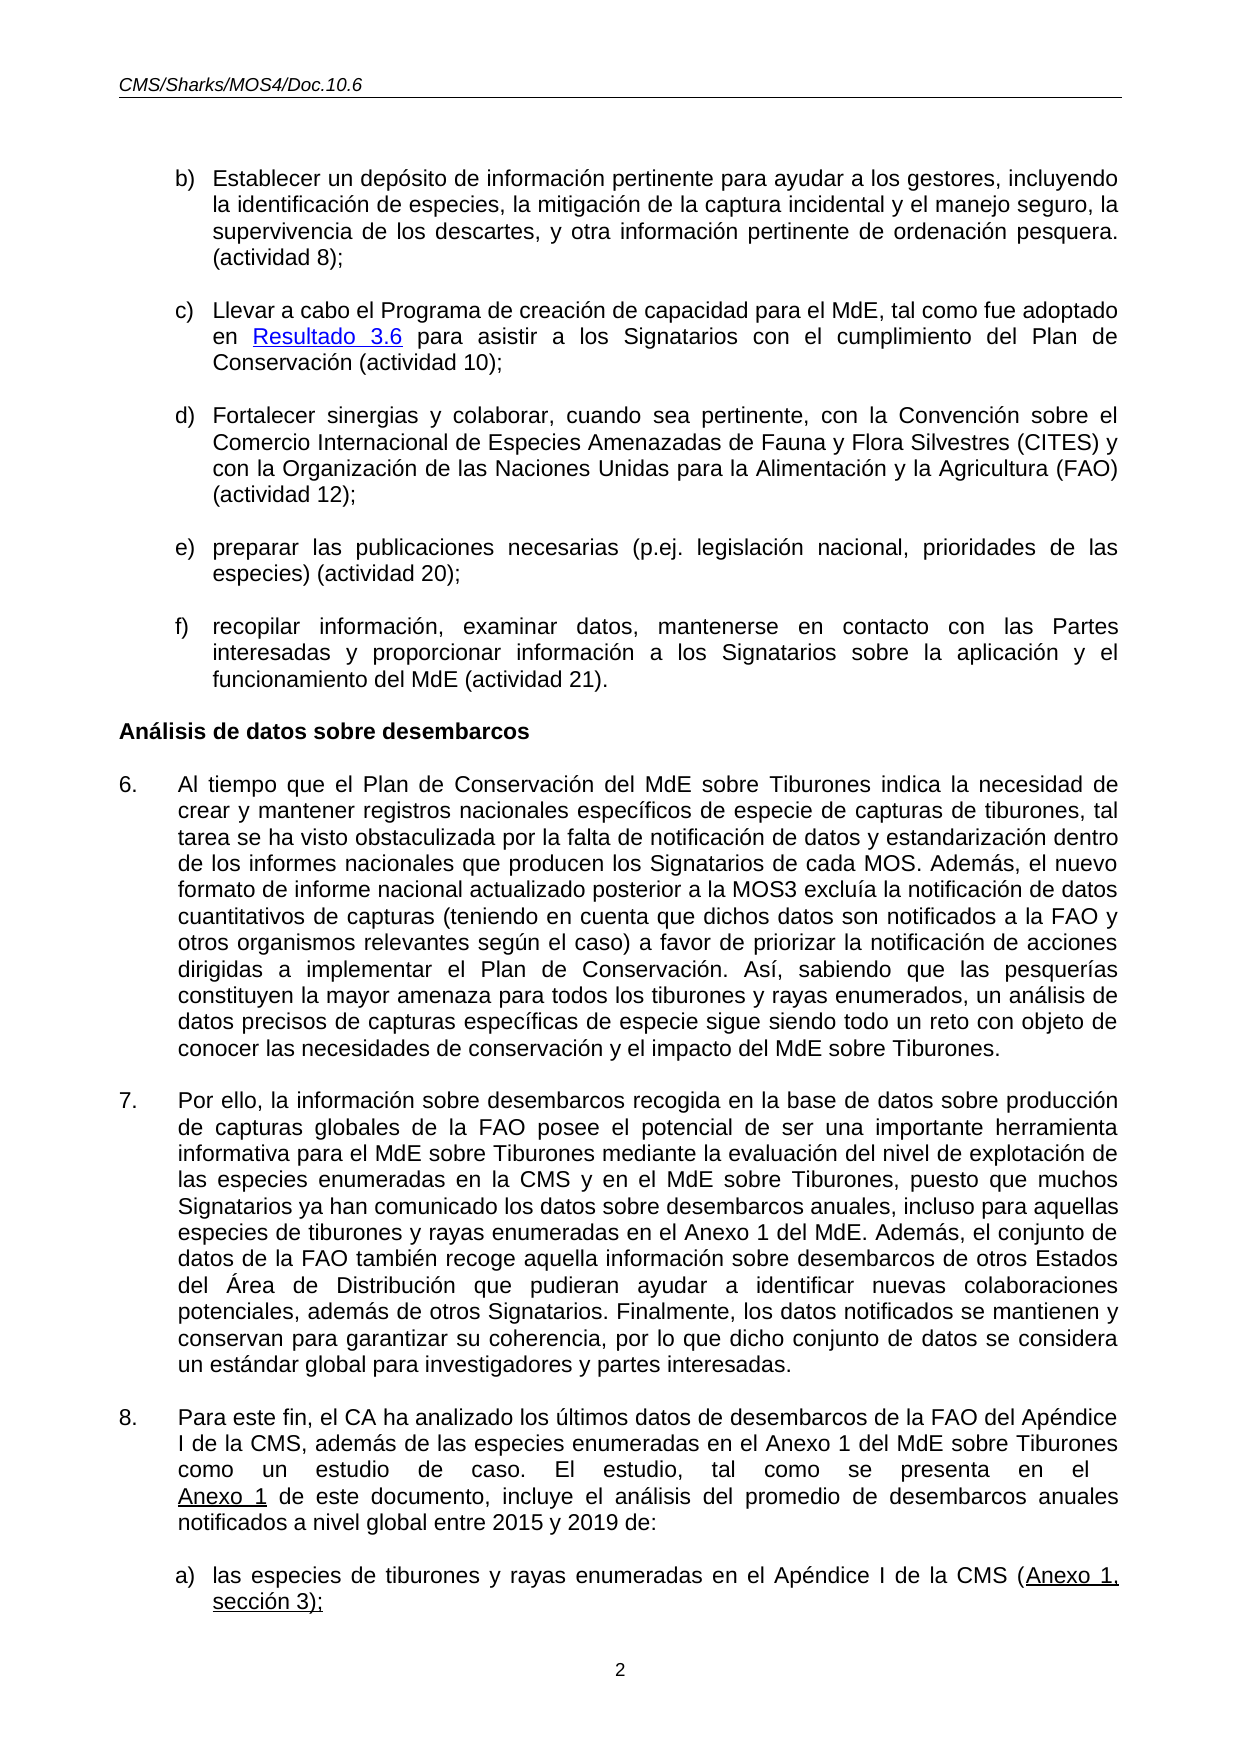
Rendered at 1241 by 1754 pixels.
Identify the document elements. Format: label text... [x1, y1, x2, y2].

list recopilar información, examinar datos, mantenerse en contacto con las Partes interesadas y proporcionar información a los Signatarios sobre la aplicación y el funcionamiento del MdE (actividad 21). [175, 613, 1119, 692]
list Al tiempo que el Plan de Conservación del MdE sobre Tiburones indica la necesidad de crear y mantener registros nacionales específicos de especie de capturas de tiburones, tal tarea se ha visto obstaculizada por la falta de notificación de datos y estandarización dentro de los informes nacionales que producen los Signatarios de cada MOS. Además, el nuevo formato de informe nacional actualizado posterior a la MOS3 excluía la notificación de datos cuantitativos de capturas (teniendo en cuenta que dichos datos son notificados a la FAO y otros organismos relevantes según el caso) a favor de priorizar la notificación de acciones dirigidas a implementar el Plan de Conservación. Así, sabiendo que las pesquerías constituyen la mayor amenaza para todos los tiburones y rayas enumerados, un análisis de datos precisos de capturas específicas de especie sigue siendo todo un reto con objeto de conocer las necesidades de conservación y el impacto del MdE sobre Tiburones. [118, 771, 1119, 1061]
list las especies de tiburones y rayas enumeradas en el Apéndice I de la CMS (Anexo 1, sección 3); [175, 1562, 1119, 1614]
list Para este fin, el CA ha analizado los últimos datos de desembarcos de la FAO del Apéndice I de la CMS, además de las especies enumeradas en el Anexo 1 del MdE sobre Tiburones como un estudio de caso. El estudio, tal como se presenta en el Anexo 1 de este documento, incluye el análisis del promedio de desembarcos anuales notificados a nivel global entre 2015 y 2019 de: [118, 1403, 1119, 1535]
list preparar las publicaciones necesarias (p.ej. legislación nacional, prioridades de las especies) (actividad 20); [175, 534, 1119, 587]
text Análisis de datos sobre desembarcos [118, 718, 1119, 745]
list Por ello, la información sobre desembarcos recogida en la base de datos sobre producción de capturas globales de la FAO posee el potencial de ser una importante herramienta informativa para el MdE sobre Tiburones mediante la evaluación del nivel de explotación de las especies enumeradas en la CMS y en el MdE sobre Tiburones, puesto que muchos Signatarios ya han comunicado los datos sobre desembarcos anuales, incluso para aquellas especies de tiburones y rayas enumeradas en el Anexo 1 del MdE. Además, el conjunto de datos de la FAO también recoge aquella información sobre desembarcos de otros Estados del Área de Distribución que pudieran ayudar a identificar nuevas colaboraciones potenciales, además de otros Signatarios. Finalmente, los datos notificados se mantienen y conservan para garantizar su coherencia, por lo que dicho conjunto de datos se considera un estándar global para investigadores y partes interesadas. [118, 1087, 1119, 1377]
list Llevar a cabo el Programa de creación de capacidad para el MdE, tal como fue adoptado en Resultado 3.6 para asistir a los Signatarios con el cumplimiento del Plan de Conservación (actividad 10); [175, 297, 1119, 376]
list Establecer un depósito de información pertinente para ayudar a los gestores, incluyendo la identificación de especies, la mitigación de la captura incidental y el manejo seguro, la supervivencia de los descartes, y otra información pertinente de ordenación pesquera. (actividad 8); [175, 165, 1119, 270]
list Fortalecer sinergias y colaborar, cuando sea pertinente, con la Convención sobre el Comercio Internacional de Especies Amenazadas de Fauna y Flora Silvestres (CITES) y con la Organización de las Naciones Unidas para la Alimentación y la Agricultura (FAO) (actividad 12); [175, 402, 1119, 507]
